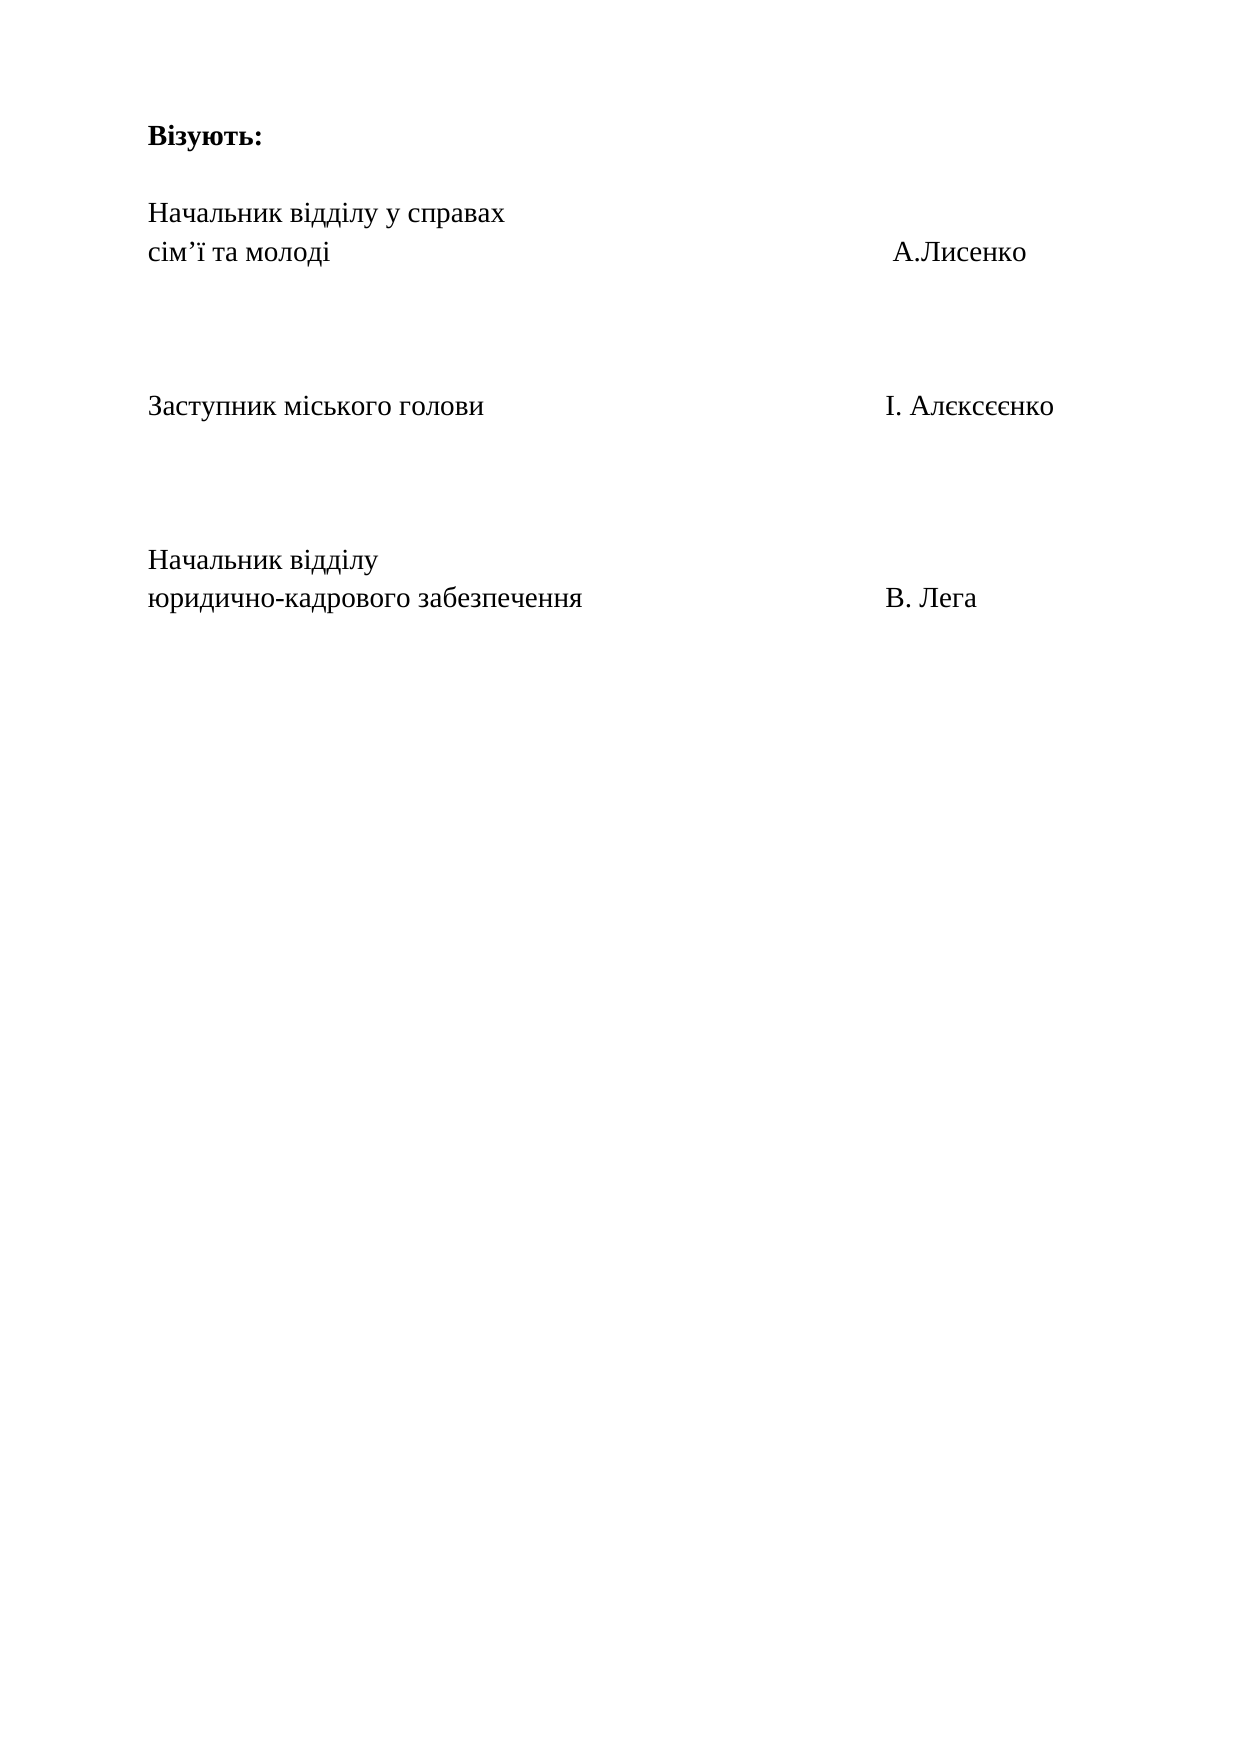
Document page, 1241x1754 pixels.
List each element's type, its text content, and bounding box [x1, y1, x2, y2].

text Візують: [148, 118, 1181, 152]
text Заступник міського голови І. Алєксєєнко [148, 388, 1181, 421]
text сім’ї та молоді А.Лисенко [148, 234, 1181, 267]
text Начальник відділу [148, 542, 1181, 576]
text Начальник відділу у справах [148, 195, 1181, 229]
text юридично-кадрового забезпечення В. Лега [148, 581, 1181, 614]
